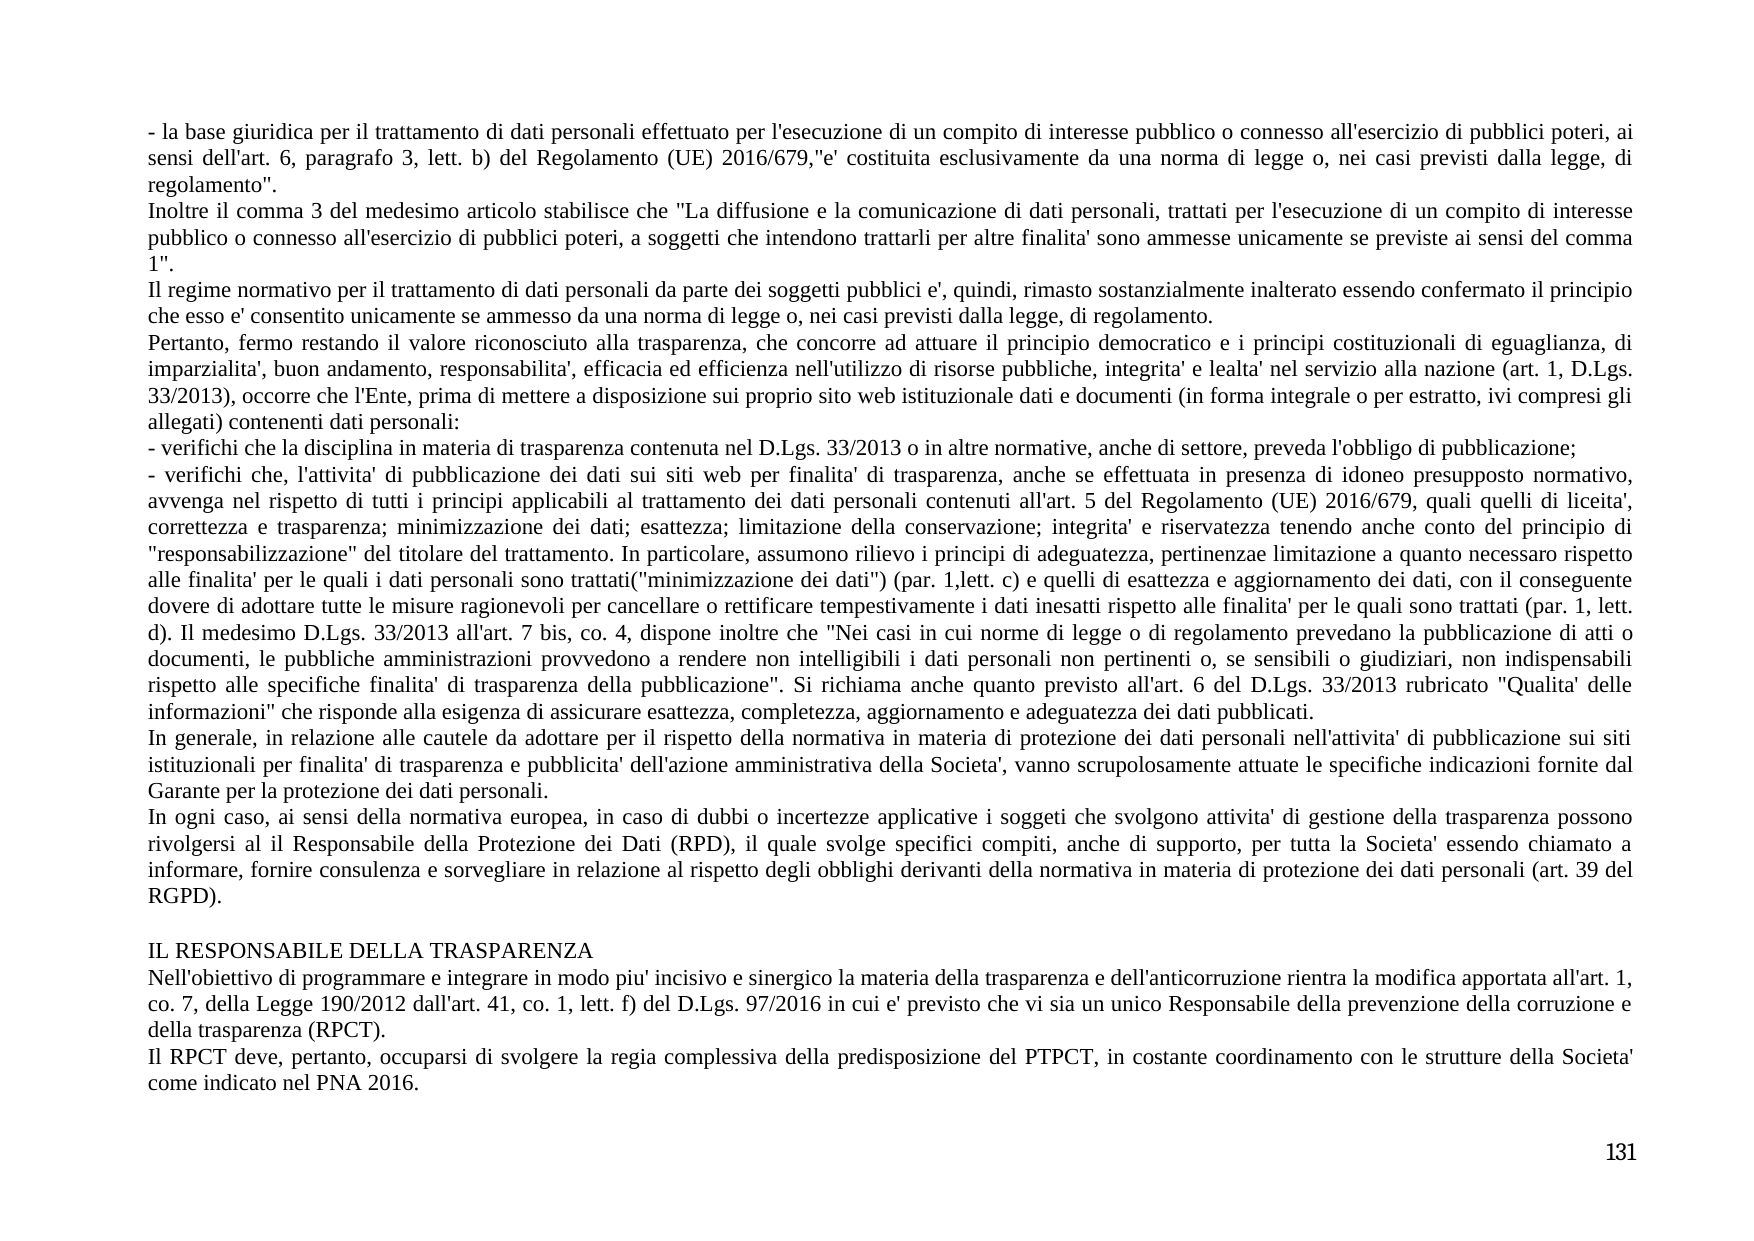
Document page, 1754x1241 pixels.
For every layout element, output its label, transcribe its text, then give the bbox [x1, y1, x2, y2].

text - verifichi che la disciplina in materia di trasparenza contenuta nel D.Lgs. 33/2013 o in altre normative, anche di settore, preveda l'obbligo di pubblicazione; [148, 434, 1636, 461]
text Il RPCT deve, pertanto, occuparsi di svolgere la regia complessiva della predisposizione del PTPCT, in costante coordinamento con le strutture della Societa' come indicato nel PNA 2016. [148, 1043, 1636, 1096]
text Il regime normativo per il trattamento di dati personali da parte dei soggetti pubblici e', quindi, rimasto sostanzialmente inalterato essendo confermato il principio che esso e' consentito unicamente se ammesso da una norma di legge o, nei casi previsti dalla legge, di regolamento. [148, 276, 1636, 329]
text In ogni caso, ai sensi della normativa europea, in caso di dubbi o incertezze applicative i soggeti che svolgono attivita' di gestione della trasparenza possono rivolgersi al il Responsabile della Protezione dei Dati (RPD), il quale svolge specifici compiti, anche di supporto, per tutta la Societa' essendo chiamato a informare, fornire consulenza e sorvegliare in relazione al rispetto degli obblighi derivanti della normativa in materia di protezione dei dati personali (art. 39 del RGPD). [148, 803, 1636, 909]
text IL RESPONSABILE DELLA TRASPARENZA [148, 937, 1636, 964]
text In generale, in relazione alle cautele da adottare per il rispetto della normativa in materia di protezione dei dati personali nell'attivita' di pubblicazione sui siti istituzionali per finalita' di trasparenza e pubblicita' dell'azione amministrativa della Societa', vanno scrupolosamente attuate le specifiche indicazioni fornite dal Garante per la protezione dei dati personali. [148, 724, 1636, 803]
text - verifichi che, l'attivita' di pubblicazione dei dati sui siti web per finalita' di trasparenza, anche se effettuata in presenza di idoneo presupposto normativo, avvenga nel rispetto di tutti i principi applicabili al trattamento dei dati personali contenuti all'art. 5 del Regolamento (UE) 2016/679, quali quelli di liceita', correttezza e trasparenza; minimizzazione dei dati; esattezza; limitazione della conservazione; integrita' e riservatezza tenendo anche conto del principio di "responsabilizzazione" del titolare del trattamento. In particolare, assumono rilievo i principi di adeguatezza, pertinenzae limitazione a quanto necessaro rispetto alle finalita' per le quali i dati personali sono trattati("minimizzazione dei dati") (par. 1,lett. c) e quelli di esattezza e aggiornamento dei dati, con il conseguente dovere di adottare tutte le misure ragionevoli per cancellare o rettificare tempestivamente i dati inesatti rispetto alle finalita' per le quali sono trattati (par. 1, lett. d). Il medesimo D.Lgs. 33/2013 all'art. 7 bis, co. 4, dispone inoltre che "Nei casi in cui norme di legge o di regolamento prevedano la pubblicazione di atti o documenti, le pubbliche amministrazioni provvedono a rendere non intelligibili i dati personali non pertinenti o, se sensibili o giudiziari, non indispensabili rispetto alle specifiche finalita' di trasparenza della pubblicazione". Si richiama anche quanto previsto all'art. 6 del D.Lgs. 33/2013 rubricato "Qualita' delle informazioni" che risponde alla esigenza di assicurare esattezza, completezza, aggiornamento e adeguatezza dei dati pubblicati. [148, 461, 1636, 724]
text - la base giuridica per il trattamento di dati personali effettuato per l'esecuzione di un compito di interesse pubblico o connesso all'esercizio di pubblici poteri, ai sensi dell'art. 6, paragrafo 3, lett. b) del Regolamento (UE) 2016/679,"e' costituita esclusivamente da una norma di legge o, nei casi previsti dalla legge, di regolamento". [148, 118, 1636, 197]
text Nell'obiettivo di programmare e integrare in modo piu' incisivo e sinergico la materia della trasparenza e dell'anticorruzione rientra la modifica apportata all'art. 1, co. 7, della Legge 190/2012 dall'art. 41, co. 1, lett. f) del D.Lgs. 97/2016 in cui e' previsto che vi sia un unico Responsabile della prevenzione della corruzione e della trasparenza (RPCT). [148, 964, 1636, 1043]
text Inoltre il comma 3 del medesimo articolo stabilisce che "La diffusione e la comunicazione di dati personali, trattati per l'esecuzione di un compito di interesse pubblico o connesso all'esercizio di pubblici poteri, a soggetti che intendono trattarli per altre finalita' sono ammesse unicamente se previste ai sensi del comma 1". [148, 197, 1636, 276]
text Pertanto, fermo restando il valore riconosciuto alla trasparenza, che concorre ad attuare il principio democratico e i principi costituzionali di eguaglianza, di imparzialita', buon andamento, responsabilita', efficacia ed efficienza nell'utilizzo di risorse pubbliche, integrita' e lealta' nel servizio alla nazione (art. 1, D.Lgs. 33/2013), occorre che l'Ente, prima di mettere a disposizione sui proprio sito web istituzionale dati e documenti (in forma integrale o per estratto, ivi compresi gli allegati) contenenti dati personali: [148, 329, 1636, 434]
